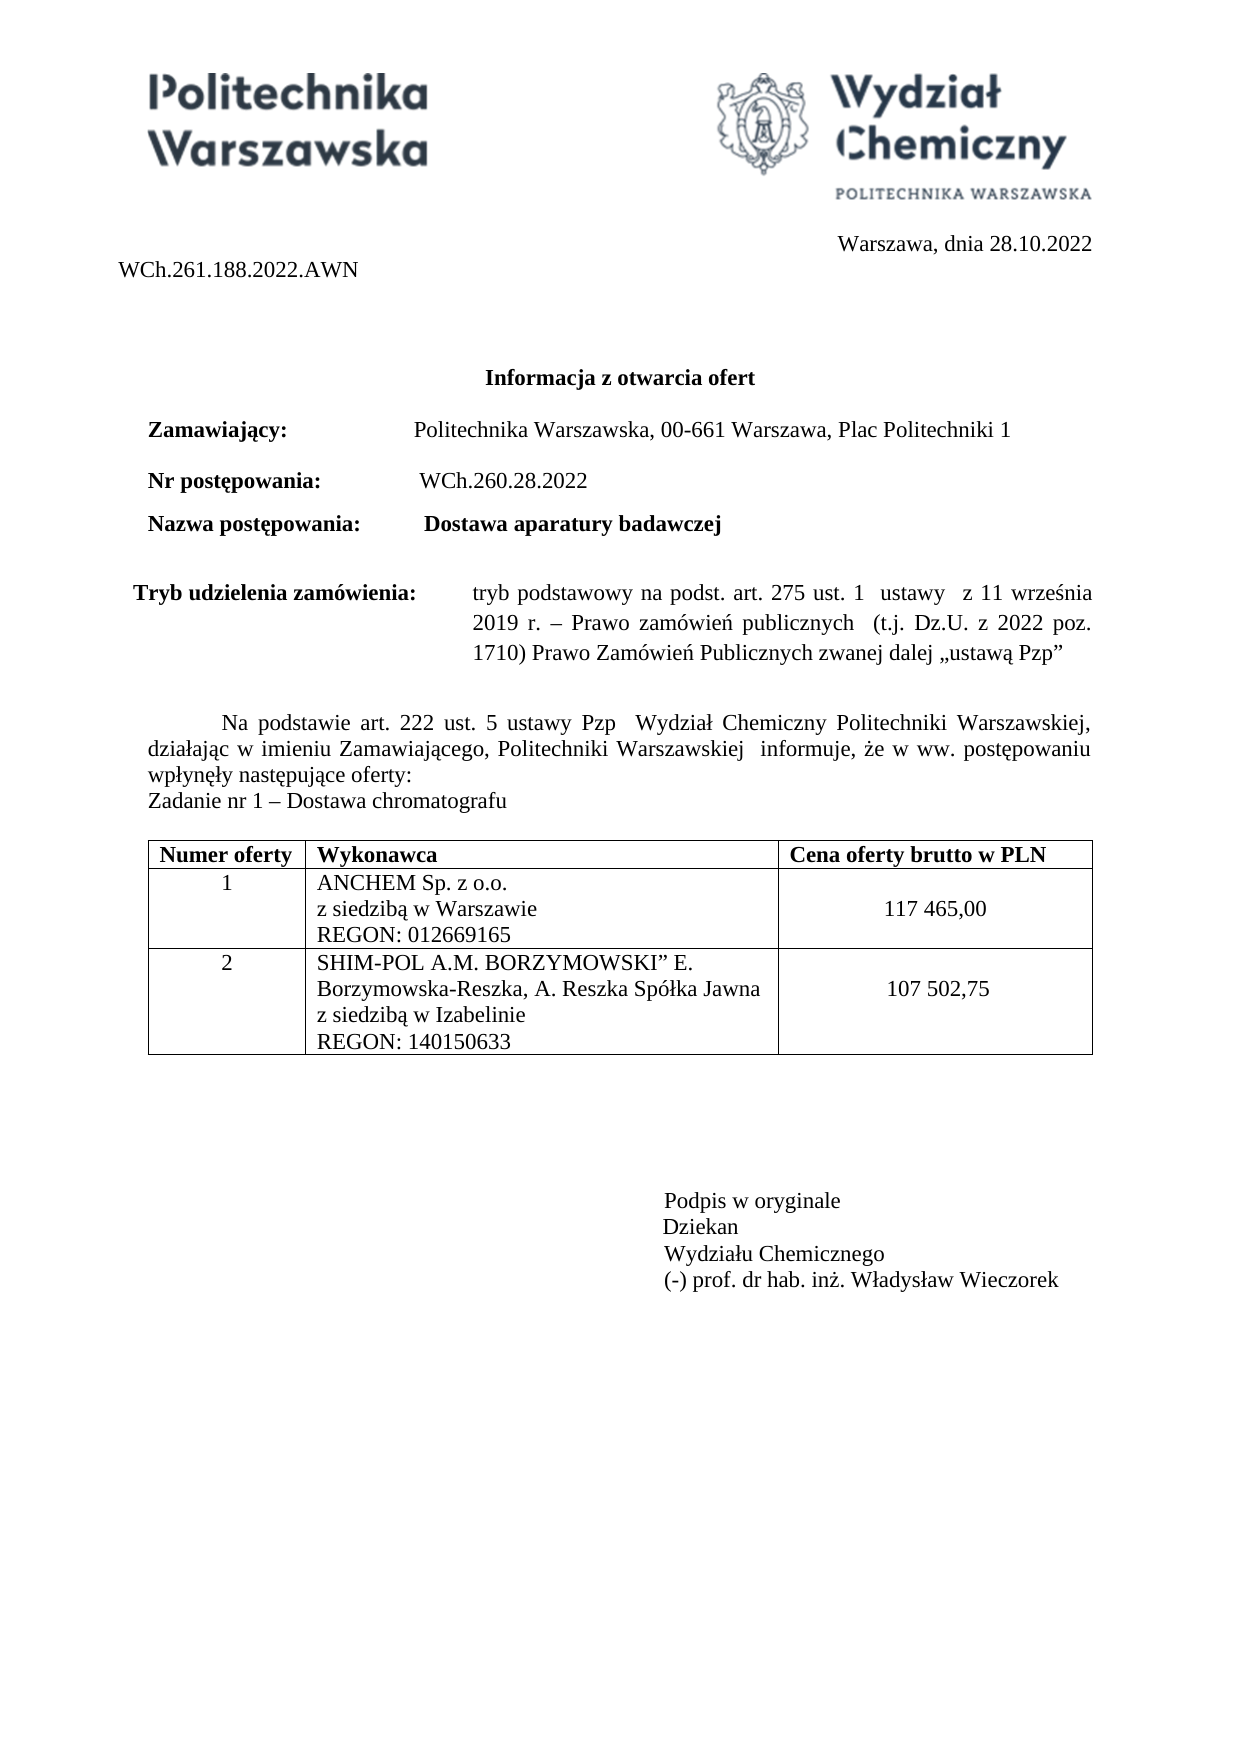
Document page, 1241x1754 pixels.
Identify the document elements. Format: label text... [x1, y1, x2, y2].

table_header Numer oferty [149, 841, 305, 868]
text Nr postępowania: WCh.260.28.2022 [148, 467, 1093, 494]
table_cell 117 465,00 [779, 869, 1092, 948]
text Dziekan [148, 1213, 1093, 1240]
table_cell ANCHEM Sp. z o.o. z siedzibą w Warszawie REGON: 012669165 [306, 869, 778, 948]
text Tryb udzielenia zamówienia: tryb podstawowy na podst. art. 275 ust. 1 ustawy z 11 września 2019 r. – Prawo zamówień publicznych (t.j. Dz.U. z 2022 poz. 1710) Prawo Zamówień Publicznych zwanej dalej „ustawą Pzp” [133, 579, 1093, 666]
text Zadanie nr 1 – Dostawa chromatografu [148, 788, 1093, 814]
text Informacja z otwarcia ofert [148, 363, 1093, 390]
table_cell 107 502,75 [779, 949, 1092, 1054]
table_header Wykonawca [306, 841, 778, 868]
text Nazwa postępowania: Dostawa aparatury badawczej [148, 510, 1093, 536]
table_header Cena oferty brutto w PLN [779, 841, 1092, 868]
text WCh.261.188.2022.AWN [118, 256, 1093, 283]
text Na podstawie art. 222 ust. 5 ustawy Pzp Wydział Chemiczny Politechniki Warszawskiej, działając w imieniu Zamawiającego, Politechniki Warszawskiej informuje, że w ww. postępowaniu wpłynęły następujące oferty: [148, 708, 1093, 788]
text Zamawiający: Politechnika Warszawska, 00-661 Warszawa, Plac Politechniki 1 [148, 416, 1093, 443]
text Warszawa, dnia 28.10.2022 [118, 230, 1093, 256]
text Podpis w oryginale [590, 1187, 1093, 1213]
picture [147, 73, 1096, 204]
text Wydziału Chemicznego [590, 1240, 1093, 1266]
table_cell 2 [149, 949, 305, 1054]
table_cell SHIM-POL A.M. BORZYMOWSKI” E. Borzymowska-Reszka, A. Reszka Spółka Jawna z siedzibą w Izabelinie REGON: 140150633 [306, 949, 778, 1054]
table_cell 1 [149, 869, 305, 948]
text (-) prof. dr hab. inż. Władysław Wieczorek [590, 1266, 1093, 1292]
